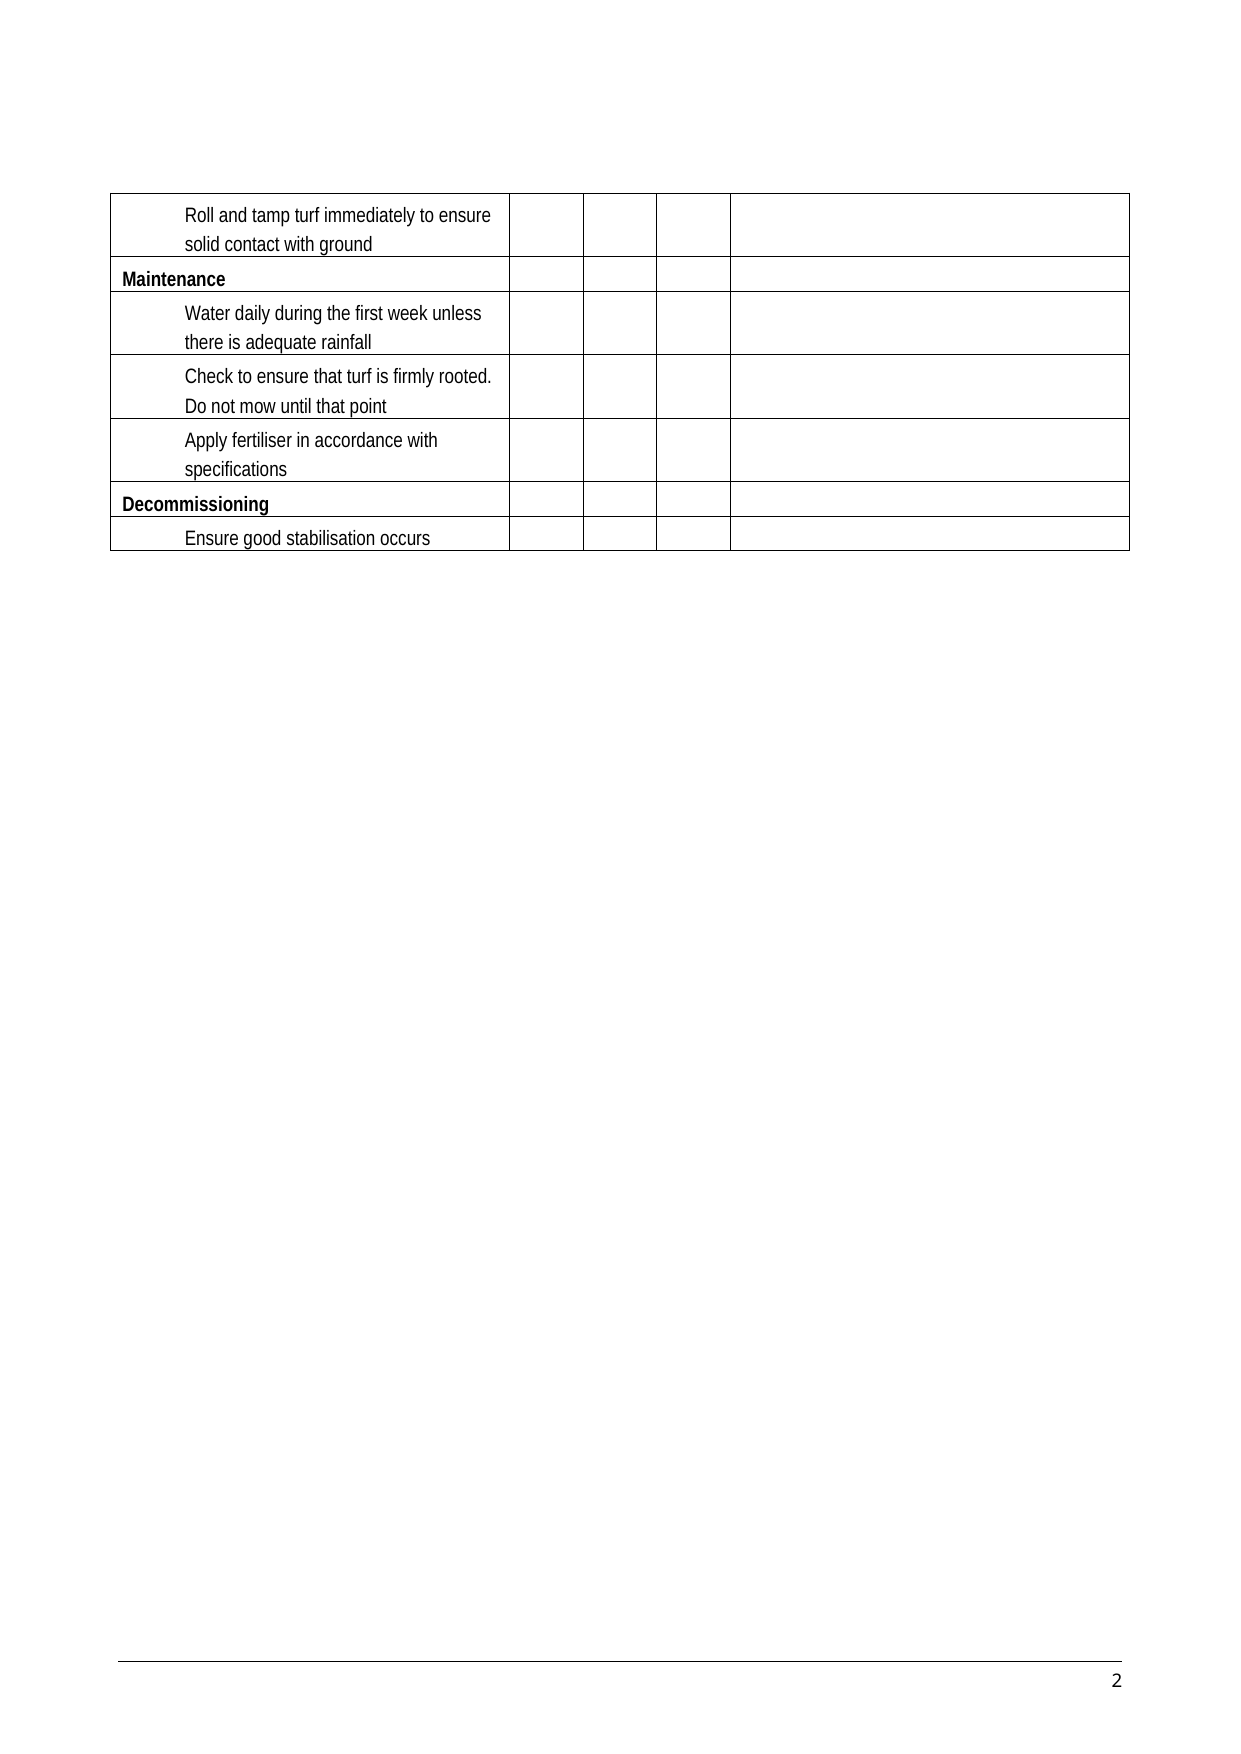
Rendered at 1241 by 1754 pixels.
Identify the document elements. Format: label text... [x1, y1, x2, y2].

table_cell [657, 419, 730, 481]
table_cell [657, 257, 730, 291]
table_cell [584, 194, 656, 256]
table_cell [731, 419, 1129, 481]
table_cell Ensure good stabilisation occurs [111, 517, 509, 550]
table_cell [584, 482, 656, 516]
table_cell [510, 194, 583, 256]
table_cell [731, 292, 1129, 354]
table_cell [584, 419, 656, 481]
table_cell Apply fertiliser in accordance with specifications [111, 419, 509, 481]
table_cell [584, 355, 656, 418]
table_cell [731, 194, 1129, 256]
table_cell Roll and tamp turf immediately to ensure solid contact with ground [111, 194, 509, 256]
table_cell Water daily during the first week unless there is adequate rainfall [111, 292, 509, 354]
table_cell [584, 257, 656, 291]
table_cell Maintenance [111, 257, 509, 291]
table_cell [584, 517, 656, 550]
table_cell [731, 517, 1129, 550]
table_cell [510, 355, 583, 418]
table_cell [657, 482, 730, 516]
table_cell [584, 292, 656, 354]
table_cell [731, 257, 1129, 291]
table_cell Check to ensure that turf is firmly rooted. Do not mow until that point [111, 355, 509, 418]
table_cell [657, 292, 730, 354]
table_cell Decommissioning [111, 482, 509, 516]
table_cell [510, 292, 583, 354]
table_cell [731, 355, 1129, 418]
table_cell [510, 517, 583, 550]
table_cell [510, 257, 583, 291]
table_cell [510, 419, 583, 481]
table_cell [510, 482, 583, 516]
table_cell [731, 482, 1129, 516]
table_cell [657, 355, 730, 418]
table_cell [657, 517, 730, 550]
table_cell [657, 194, 730, 256]
